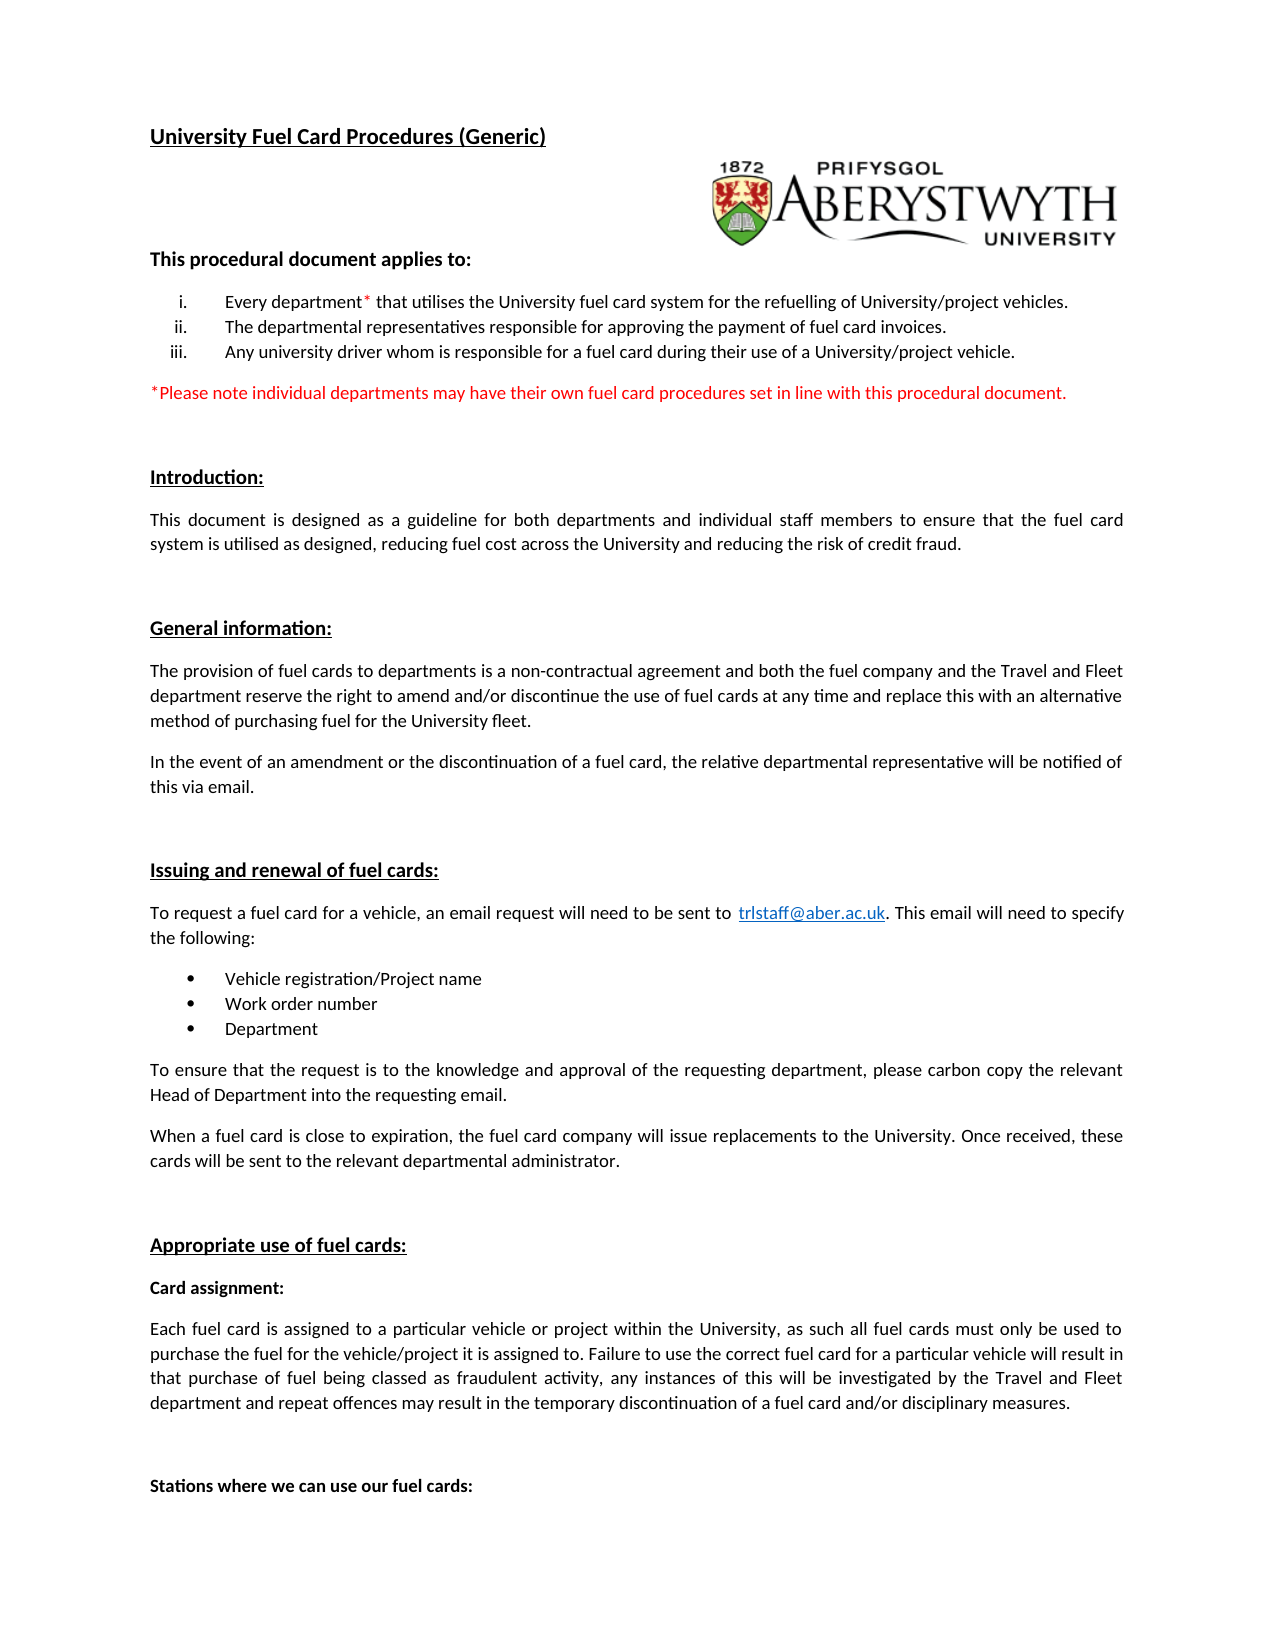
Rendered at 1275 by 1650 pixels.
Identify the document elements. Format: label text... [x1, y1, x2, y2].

text Stations where we can use our fuel cards: [150, 1474, 1125, 1497]
picture [712, 161, 1118, 247]
text This procedural document applies to: [150, 246, 1125, 272]
text In the event of an amendment or the discontinuation of a fuel card, the relative departmental representative will be notified of this via email. [150, 750, 1125, 798]
text This document is designed as a guideline for both departments and individual staff members to ensure that the fuel card system is utilised as designed, reducing fuel cost across the University and reducing the risk of credit fraud. [150, 508, 1125, 556]
list Department [187, 1017, 1125, 1040]
text When a fuel card is close to expiration, the fuel card company will issue replacements to the University. Once received, these cards will be sent to the relevant departmental administrator. [150, 1124, 1125, 1172]
text The provision of fuel cards to departments is a non-contractual agreement and both the fuel company and the Travel and Fleet department reserve the right to amend and/or discontinue the use of fuel cards at any time and replace this with an alternative method of purchasing fuel for the University fleet. [150, 659, 1125, 732]
text *Please note individual departments may have their own fuel card procedures set in line with this procedural document. [150, 381, 1125, 404]
text Appropriate use of fuel cards: [150, 1232, 1125, 1257]
text To ensure that the request is to the knowledge and approval of the requesting department, please carbon copy the relevant Head of Department into the requesting email. [150, 1058, 1125, 1106]
text To request a fuel card for a vehicle, an email request will need to be sent to trlstaff@aber.ac.uk. This email will need to specify the following: [150, 902, 1125, 949]
list Any university driver whom is responsible for a fuel card during their use of a University/project vehicle. [187, 340, 1125, 363]
list The departmental representatives responsible for approving the payment of fuel card invoices. [187, 315, 1125, 338]
list Every department* that utilises the University fuel card system for the refuelling of University/project vehicles. [187, 290, 1125, 313]
text General information: [150, 615, 1125, 641]
text Introduction: [150, 464, 1125, 489]
text Each fuel card is assigned to a particular vehicle or project within the University, as such all fuel cards must only be used to purchase the fuel for the vehicle/project it is assigned to. Failure to use the correct fuel card for a particular vehicle will result in that purchase of fuel being classed as fraudulent activity, any instances of this will be investigated by the Travel and Fleet department and repeat offences may result in the temporary discontinuation of a fuel card and/or disciplinary measures. [150, 1317, 1125, 1414]
list Work order number [187, 992, 1125, 1015]
list Vehicle registration/Project name [187, 968, 1125, 991]
text Card assignment: [150, 1276, 1125, 1299]
text Issuing and renewal of fuel cards: [150, 857, 1125, 883]
